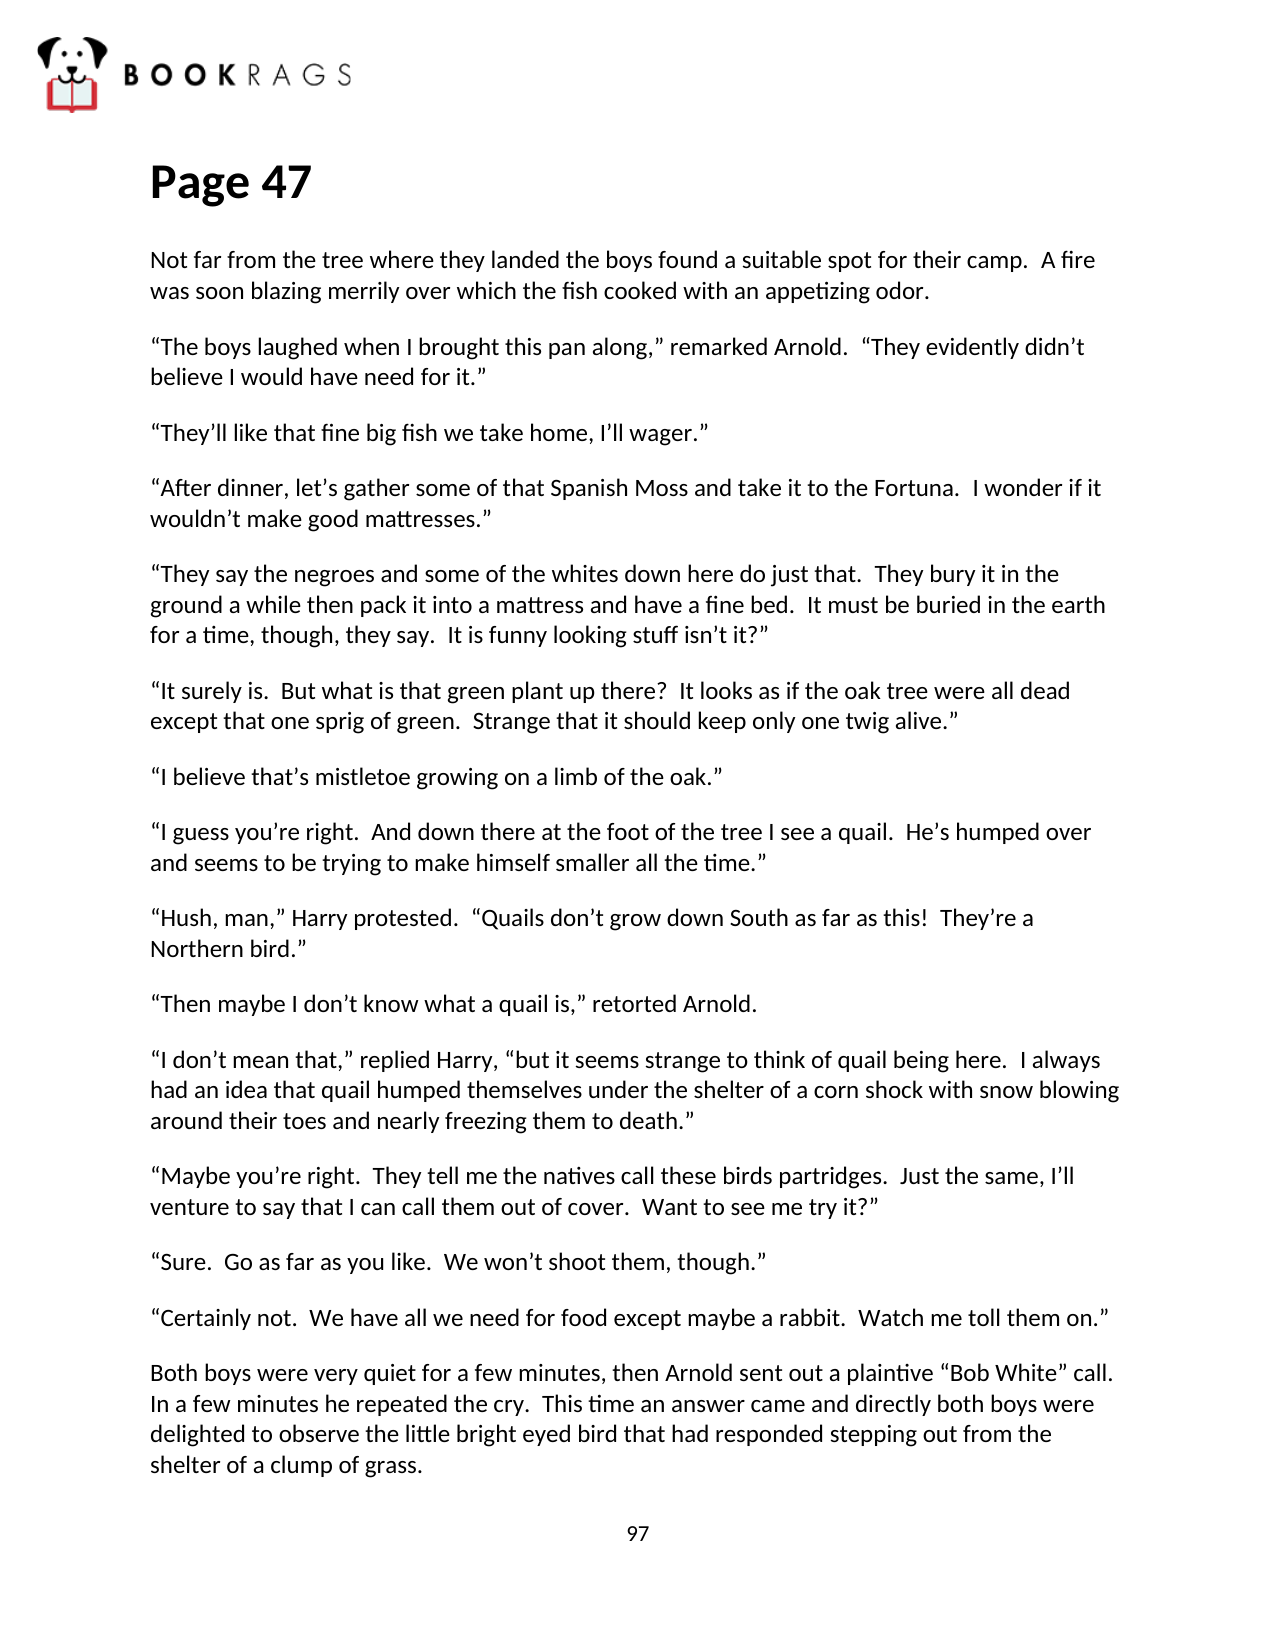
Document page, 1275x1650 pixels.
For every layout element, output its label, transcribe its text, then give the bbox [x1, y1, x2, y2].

text “Hush, man,” Harry protested. “Quails don’t grow down South as far as this! They’re a Northern bird.” [150, 902, 1125, 963]
text “I guess you’re right. And down there at the foot of the tree I see a quail. He’s humped over and seems to be trying to make himself smaller all the time.” [150, 816, 1125, 877]
text “They’ll like that fine big fish we take home, I’ll wager.” [150, 417, 1125, 447]
text Both boys were very quiet for a few minutes, then Arnold sent out a plaintive “Bob White” call. In a few minutes he repeated the cry. This time an answer came and directly both boys were delighted to observe the little bright eyed bird that had responded stepping out from the shelter of a clump of grass. [150, 1358, 1125, 1480]
picture [37, 37, 351, 113]
text “I believe that’s mistletoe growing on a limb of the oak.” [150, 761, 1125, 791]
text “Maybe you’re right. They tell me the natives call these birds partridges. Just the same, I’ll venture to say that I can call them out of cover. Want to see me try it?” [150, 1161, 1125, 1222]
text “Certainly not. We have all we need for food except maybe a rabbit. Watch me toll them on.” [150, 1302, 1125, 1333]
text “Sure. Go as far as you like. We won’t shoot them, though.” [150, 1247, 1125, 1277]
text “After dinner, let’s gather some of that Spanish Moss and take it to the Fortuna. I wonder if it wouldn’t make good mattresses.” [150, 472, 1125, 533]
text “Then maybe I don’t know what a quail is,” retorted Arnold. [150, 988, 1125, 1019]
text “It surely is. But what is that green plant up there? It looks as if the oak tree were all dead except that one sprig of green. Strange that it should keep only one twig alive.” [150, 675, 1125, 736]
text Not far from the tree where they landed the boys found a suitable spot for their camp. A fire was soon blazing merrily over which the fish cooked with an appetizing odor. [150, 244, 1125, 306]
text “They say the negroes and some of the whites down here do just that. They bury it in the ground a while then pack it into a mattress and have a fine bed. It must be buried in the earth for a time, though, they say. It is funny looking stuff isn’t it?” [150, 558, 1125, 650]
text “I don’t mean that,” replied Harry, “but it seems strange to think of quail being here. I always had an idea that quail humped themselves under the shelter of a corn shock with snow blowing around their toes and nearly freezing them to death.” [150, 1044, 1125, 1136]
text “The boys laughed when I brought this pan along,” remarked Arnold. “They evidently didn’t believe I would have need for it.” [150, 331, 1125, 392]
text Page 47 [150, 150, 1125, 211]
